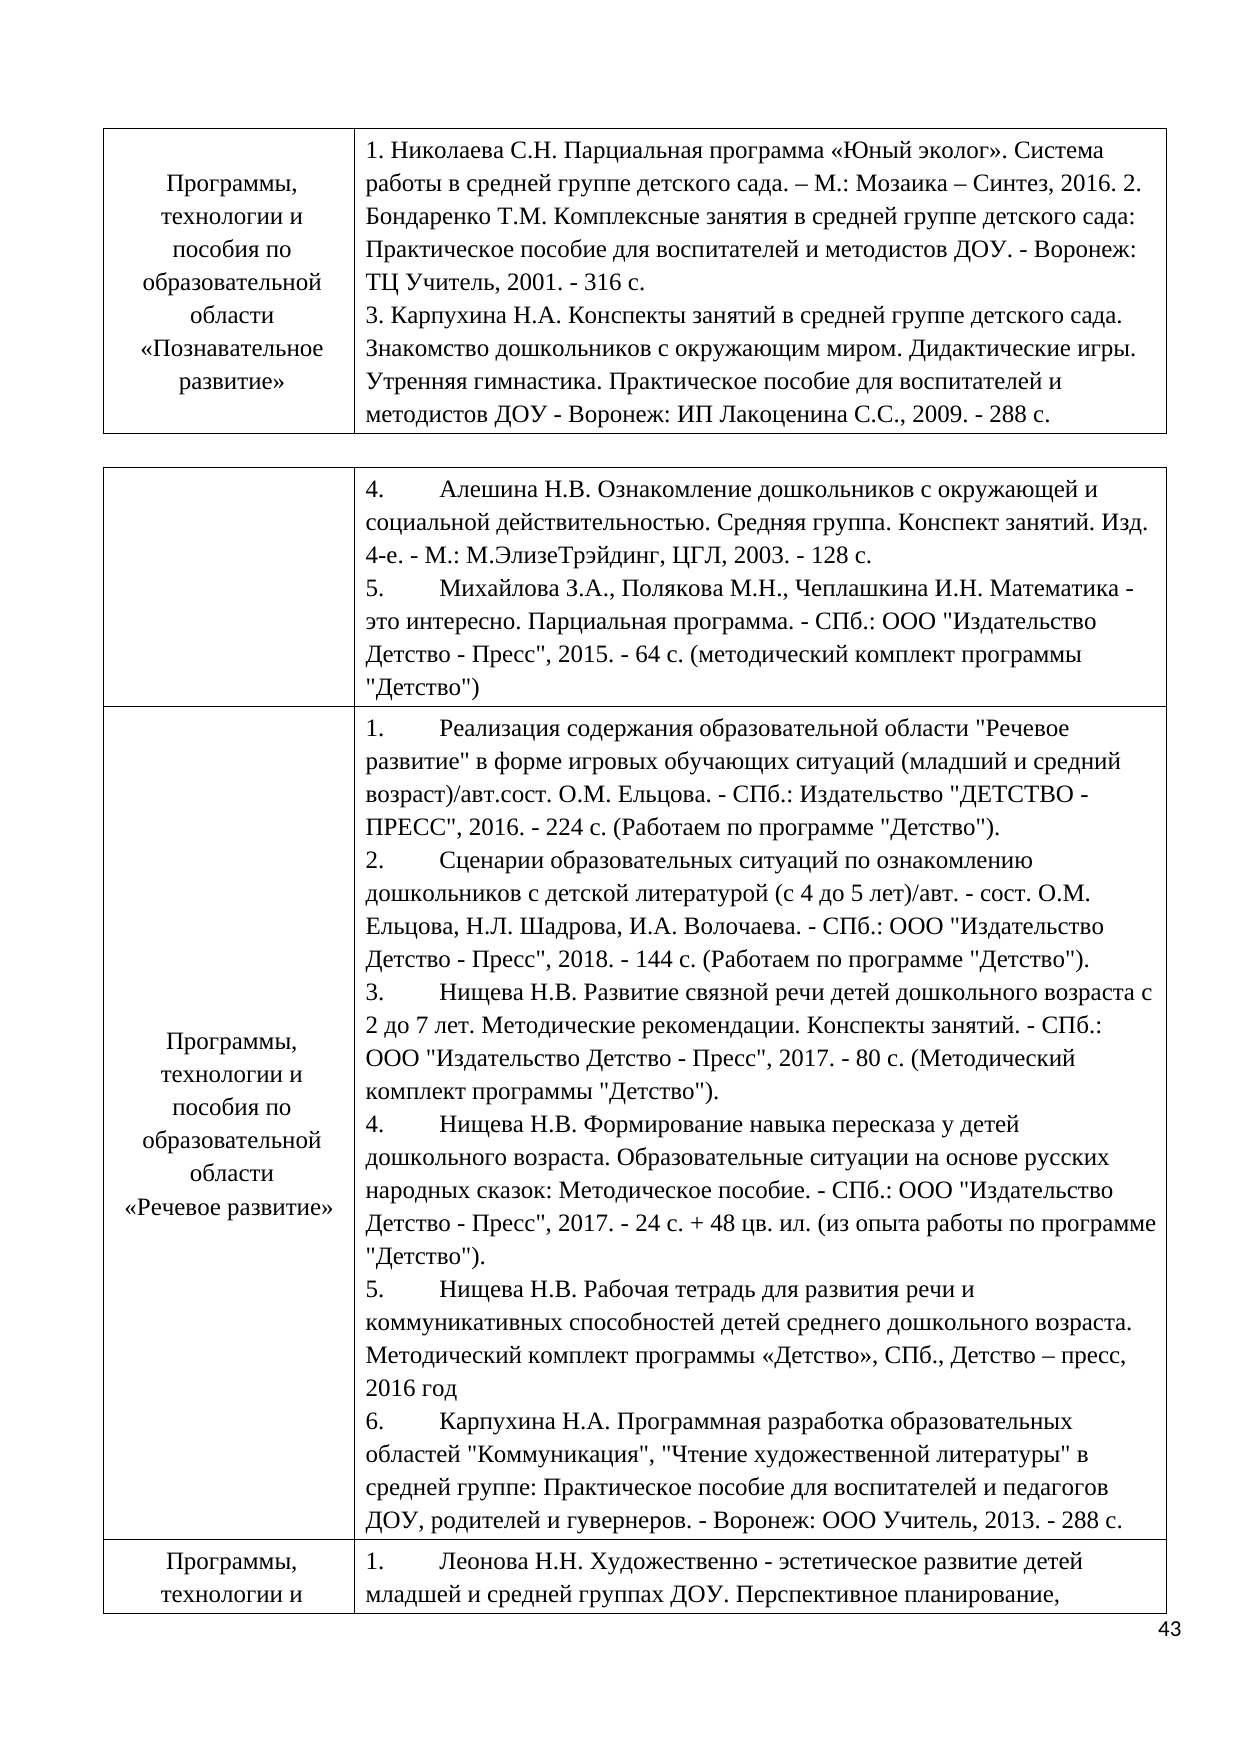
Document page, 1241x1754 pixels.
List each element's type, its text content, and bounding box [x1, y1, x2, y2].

table_cell Реализация содержания образовательной области "Речевое развитие" в форме игровых обучающих ситуаций (младший и средний возраст)/авт.сост. О.М. Ельцова. - СПб.: Издательство "ДЕТСТВО - ПРЕСС", 2016. - 224 с. (Работаем по программе "Детство"). Сценарии образовательных ситуаций по ознакомлению дошкольников с детской литературой (с 4 до 5 лет)/авт. - сост. О.М. Ельцова, Н.Л. Шадрова, И.А. Волочаева. - СПб.: ООО "Издательство Детство - Пресс", 2018. - 144 с. (Работаем по программе "Детство"). Нищева Н.В. Развитие связной речи детей дошкольного возраста с 2 до 7 лет. Методические рекомендации. Конспекты занятий. - СПб.: ООО "Издательство Детство - Пресс", 2017. - 80 с. (Методический комплект программы "Детство"). Нищева Н.В. Формирование навыка пересказа у детей дошкольного возраста. Образовательные ситуации на основе русских народных сказок: Методическое пособие. - СПб.: ООО "Издательство Детство - Пресс", 2017. - 24 с. + 48 цв. ил. (из опыта работы по программе "Детство"). Нищева Н.В. Рабочая тетрадь для развития речи и коммуникативных способностей детей среднего дошкольного возраста. Методический комплект программы «Детство», СПб., Детство – пресс, 2016 год Карпухина Н.А. Программная разработка образовательных областей "Коммуникация", "Чтение художественной литературы" в средней группе: Практическое пособие для воспитателей и педагогов ДОУ, родителей и гувернеров. - Воронеж: ООО Учитель, 2013. - 288 с. [355, 707, 1166, 1539]
table_cell Программы, технологии и пособия по образовательной области «Речевое развитие» [104, 707, 354, 1539]
table_cell Программы, технологии и пособия по образовательной области «Познавательное развитие» [104, 129, 354, 433]
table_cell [355, 1540, 1166, 1613]
table_header [104, 468, 354, 706]
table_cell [104, 1540, 354, 1613]
table_cell 1. Николаева С.Н. Парциальная программа «Юный эколог». Система работы в средней группе детского сада. – М.: Мозаика – Синтез, 2016. 2. Бондаренко Т.М. Комплексные занятия в средней группе детского сада: Практическое пособие для воспитателей и методистов ДОУ. - Воронеж: ТЦ Учитель, 2001. - 316 с. 3. Карпухина Н.А. Конспекты занятий в средней группе детского сада. Знакомство дошкольников с окружающим миром. Дидактические игры. Утренняя гимнастика. Практическое пособие для воспитателей и методистов ДОУ - Воронеж: ИП Лакоценина С.С., 2009. - 288 с. [355, 129, 1166, 433]
table_header Алешина Н.В. Ознакомление дошкольников с окружающей и социальной действительностью. Средняя группа. Конспект занятий. Изд. 4-е. - М.: М.ЭлизеТрэйдинг, ЦГЛ, 2003. - 128 с. Михайлова З.А., Полякова М.Н., Чеплашкина И.Н. Математика - это интересно. Парциальная программа. - СПб.: ООО "Издательство Детство - Пресс", 2015. - 64 с. (методический комплект программы "Детство") [355, 468, 1166, 706]
